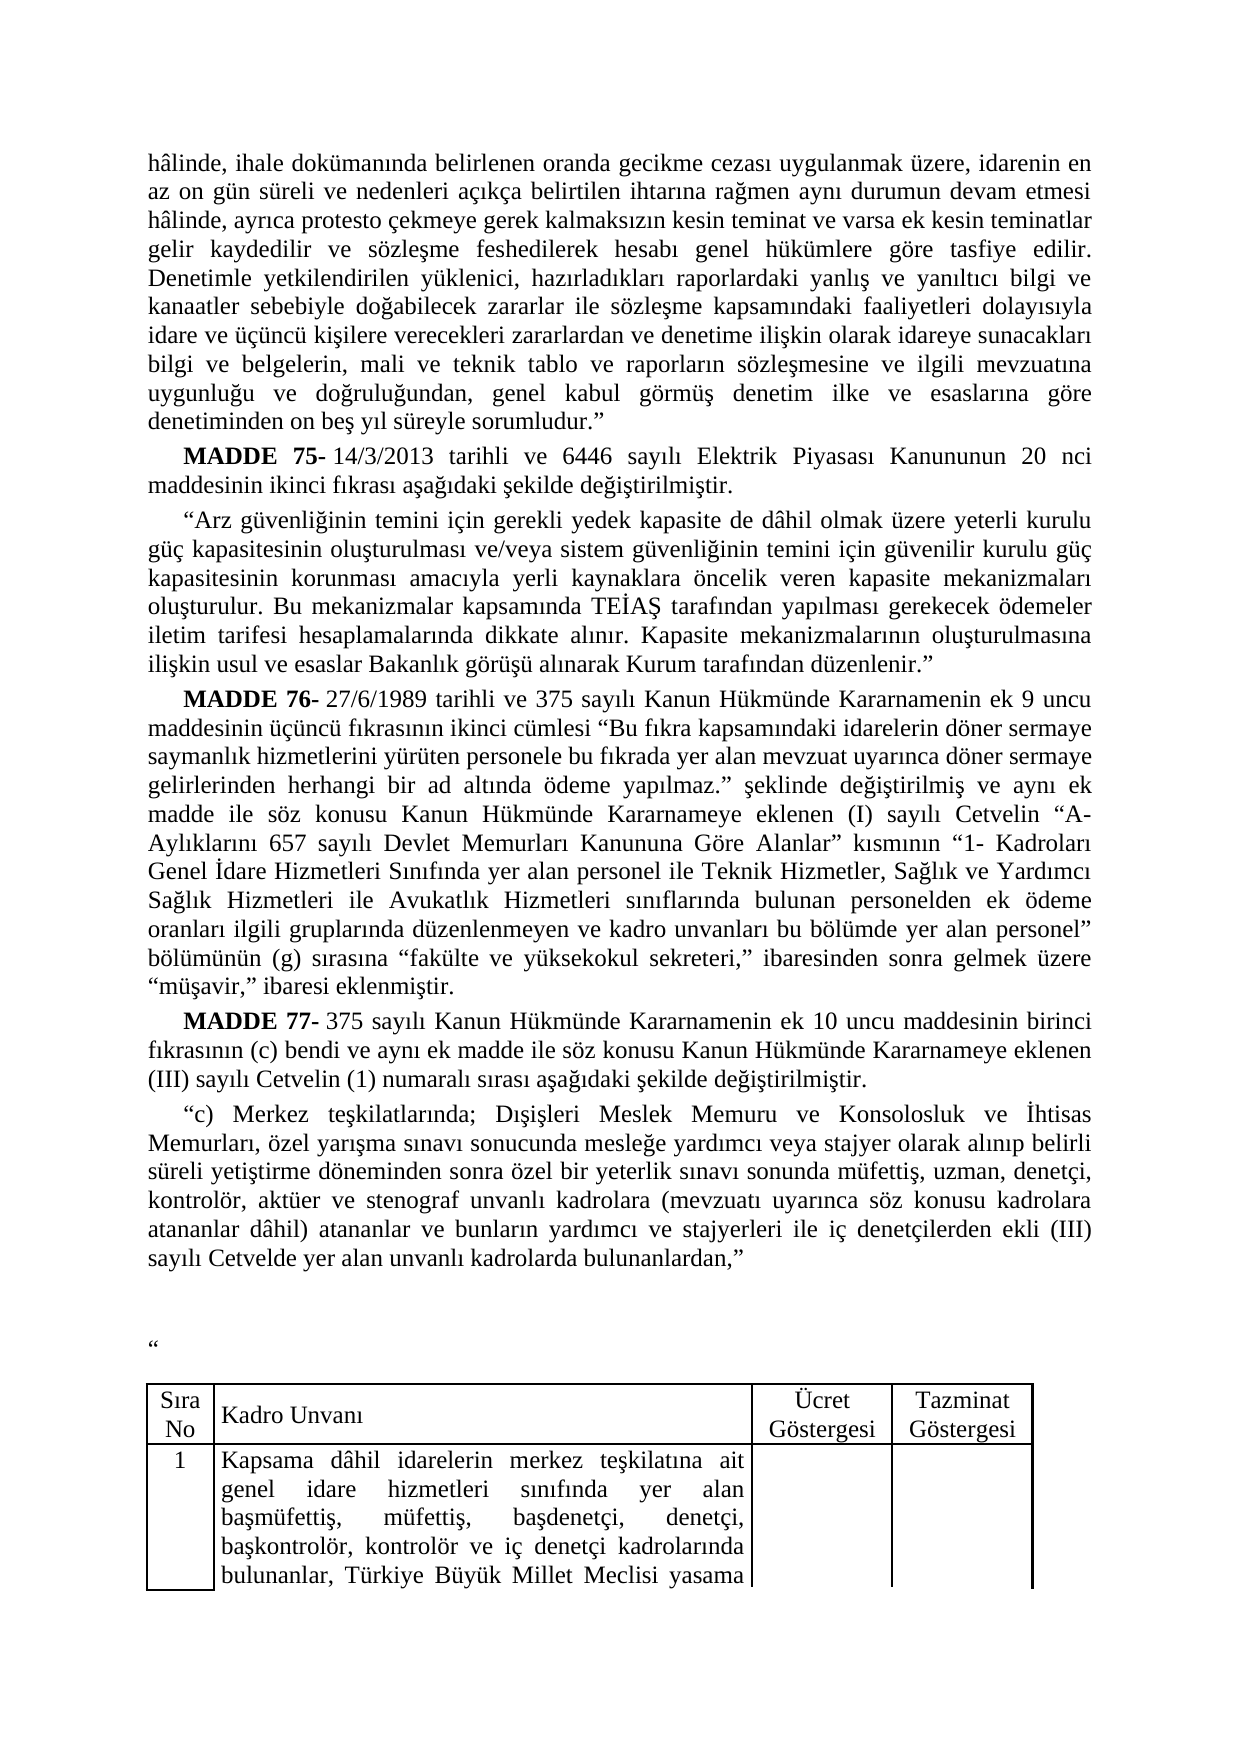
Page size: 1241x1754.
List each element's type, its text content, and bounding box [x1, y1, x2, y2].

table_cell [215, 1445, 752, 1589]
text “ [148, 1334, 1093, 1362]
table_header Tazminat Göstergesi [893, 1385, 1031, 1443]
text MADDE 76- 27/6/1989 tarihli ve 375 sayılı Kanun Hükmünde Kararnamenin ek 9 uncu maddesinin üçüncü fıkrasının ikinci cümlesi “Bu fıkra kapsamındaki idarelerin döner sermaye saymanlık hizmetlerini yürüten personele bu fıkrada yer alan mevzuat uyarınca döner sermaye gelirlerinden herhangi bir ad altında ödeme yapılmaz.” şeklinde değiştirilmiş ve aynı ek madde ile söz konusu Kanun Hükmünde Kararnameye eklenen (I) sayılı Cetvelin “A- Aylıklarını 657 sayılı Devlet Memurları Kanununa Göre Alanlar” kısmının “1- Kadroları Genel İdare Hizmetleri Sınıfında yer alan personel ile Teknik Hizmetler, Sağlık ve Yardımcı Sağlık Hizmetleri ile Avukatlık Hizmetleri sınıflarında bulunan personelden ek ödeme oranları ilgili gruplarında düzenlenmeyen ve kadro unvanları bu bölümde yer alan personel” bölümünün (g) sırasına “fakülte ve yüksekokul sekreteri,” ibaresinden sonra gelmek üzere “müşavir,” ibaresi eklenmiştir. [148, 684, 1093, 1000]
table_header Sıra No [148, 1385, 213, 1443]
text “Arz güvenliğinin temini için gerekli yedek kapasite de dâhil olmak üzere yeterli kurulu güç kapasitesinin oluşturulması ve/veya sistem güvenliğinin temini için güvenilir kurulu güç kapasitesinin korunması amacıyla yerli kaynaklara öncelik veren kapasite mekanizmaları oluşturulur. Bu mekanizmalar kapsamında TEİAŞ tarafından yapılması gerekecek ödemeler iletim tarifesi hesaplamalarında dikkate alınır. Kapasite mekanizmalarının oluşturulmasına ilişkin usul ve esaslar Bakanlık görüşü alınarak Kurum tarafından düzenlenir.” [148, 505, 1093, 678]
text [148, 148, 1093, 435]
table_cell [892, 1445, 1031, 1589]
table_header Kadro Unvanı [215, 1385, 751, 1443]
table_cell [752, 1445, 892, 1589]
table_header Ücret Göstergesi [753, 1385, 891, 1443]
table_cell 1 [148, 1445, 213, 1589]
text MADDE 77- 375 sayılı Kanun Hükmünde Kararnamenin ek 10 uncu maddesinin birinci fıkrasının (c) bendi ve aynı ek madde ile söz konusu Kanun Hükmünde Kararnameye eklenen (III) sayılı Cetvelin (1) numaralı sırası aşağıdaki şekilde değiştirilmiştir. [148, 1006, 1093, 1093]
text “c) Merkez teşkilatlarında; Dışişleri Meslek Memuru ve Konsolosluk ve İhtisas Memurları, özel yarışma sınavı sonucunda mesleğe yardımcı veya stajyer olarak alınıp belirli süreli yetiştirme döneminden sonra özel bir yeterlik sınavı sonunda müfettiş, uzman, denetçi, kontrolör, aktüer ve stenograf unvanlı kadrolara (mevzuatı uyarınca söz konusu kadrolara atananlar dâhil) atananlar ve bunların yardımcı ve stajyerleri ile iç denetçilerden ekli (III) sayılı Cetvelde yer alan unvanlı kadrolarda bulunanlardan,” [148, 1099, 1093, 1271]
text MADDE 75- 14/3/2013 tarihli ve 6446 sayılı Elektrik Piyasası Kanununun 20 nci maddesinin ikinci fıkrası aşağıdaki şekilde değiştirilmiştir. [148, 441, 1093, 499]
